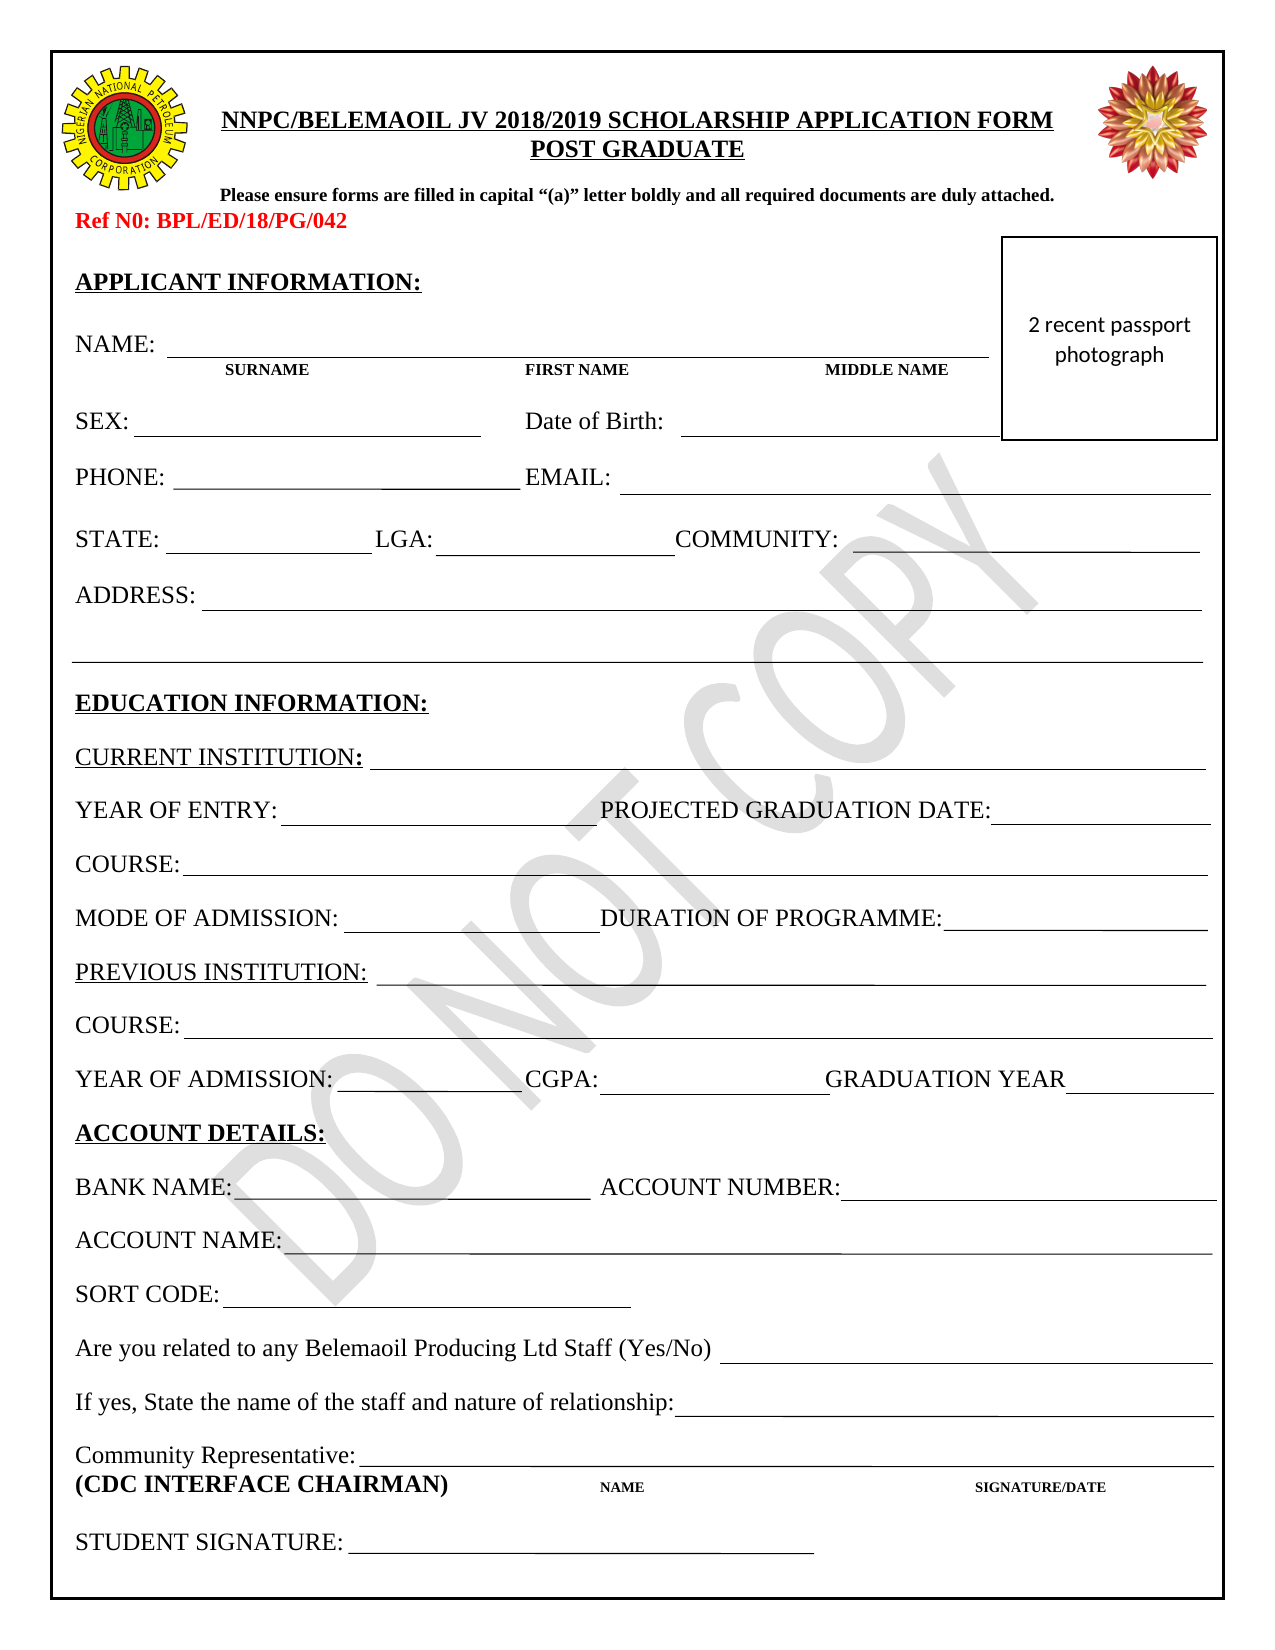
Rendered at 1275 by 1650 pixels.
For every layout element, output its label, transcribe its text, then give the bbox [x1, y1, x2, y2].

text ACCOUNT NAME: [75, 1226, 1200, 1254]
text STATE: LGA: COMMUNITY: [75, 524, 1200, 553]
text If yes, State the name of the staff and nature of relationship: [75, 1387, 1200, 1416]
text BANK NAME: ACCOUNT NUMBER: [75, 1172, 1200, 1201]
text Are you related to any Belemaoil Producing Ltd Staff (Yes/No) [75, 1333, 1200, 1362]
text YEAR OF ADMISSION: CGPA: GRADUATION YEAR [75, 1064, 1200, 1093]
text PHONE: EMAIL: [75, 462, 1200, 491]
text ACCOUNT DETAILS: [75, 1118, 1200, 1147]
text CURRENT INSTITUTION: [75, 742, 1200, 771]
picture [1089, 54, 1221, 187]
text STUDENT SIGNATURE: [75, 1527, 1200, 1556]
text Ref N0: BPL/ED/18/PG/042 [75, 207, 1200, 234]
text SORT CODE: [75, 1279, 1200, 1308]
text EDUCATION INFORMATION: [75, 688, 1200, 717]
text Community Representative: [75, 1441, 1200, 1469]
text APPLICANT INFORMATION: [75, 267, 1001, 296]
text NAME: [75, 329, 1001, 358]
text COURSE: [75, 849, 1200, 878]
text SURNAME FIRST NAME MIDDLE NAME [75, 360, 1001, 379]
text MODE OF ADMISSION: DURATION OF PROGRAMME: [75, 903, 1200, 932]
text (CDC INTERFACE CHAIRMAN) NAME SIGNATURE/DATE [75, 1469, 1200, 1498]
text COURSE: [75, 1011, 1200, 1039]
text YEAR OF ENTRY: PROJECTED GRADUATION DATE: [75, 796, 1200, 824]
text Please ensure forms are filled in capital “(a)” letter boldly and all required documents are duly attached. [75, 184, 1200, 206]
text SEX: Date of Birth: [75, 406, 1001, 435]
text ADDRESS: [75, 581, 1200, 609]
text PREVIOUS INSTITUTION: [75, 957, 1200, 986]
